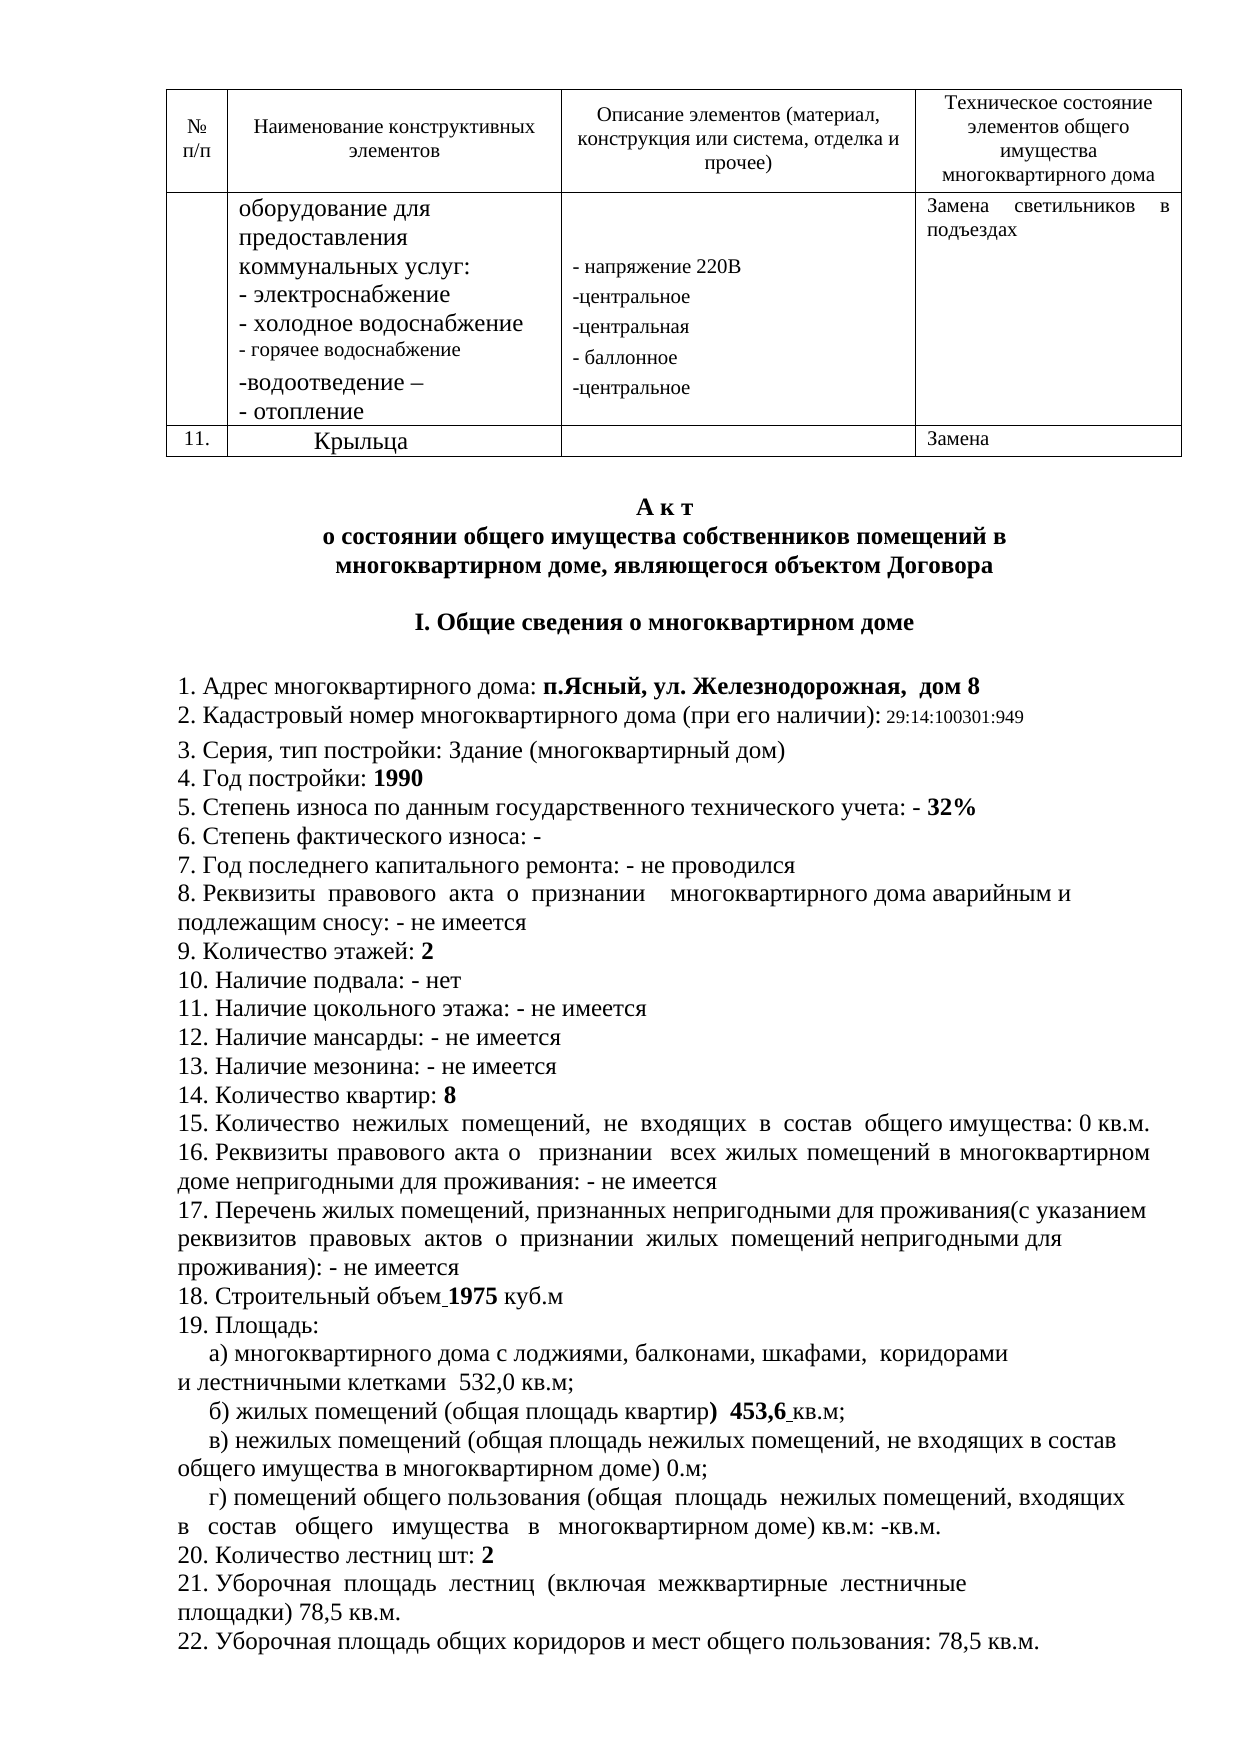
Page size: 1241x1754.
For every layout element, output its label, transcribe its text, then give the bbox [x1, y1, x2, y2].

text 18. Строительный объем 1975 куб.м [177, 1281, 1152, 1310]
text А к т [177, 492, 1152, 521]
text 7. Год последнего капитального ремонта: - не проводился [177, 850, 1152, 878]
text г) помещений общего пользования (общая площадь нежилых помещений, входящих в состав общего имущества в многоквартирном доме) кв.м: -кв.м. [177, 1482, 1152, 1540]
text 10. Наличие подвала: - нет [177, 965, 1152, 993]
text 22. Уборочная площадь общих коридоров и мест общего пользования: 78,5 кв.м. [177, 1626, 1152, 1655]
text многоквартирном доме, являющегося объектом Договора [177, 550, 1152, 578]
text 13. Наличие мезонина: - не имеется [177, 1051, 1152, 1080]
text и лестничными клетками 532,0 кв.м; [177, 1367, 1152, 1396]
text о состоянии общего имущества собственников помещений в [177, 521, 1152, 550]
text 14. Количество квартир: 8 [177, 1080, 1152, 1108]
text 15. Количество нежилых помещений, не входящих в состав общего имущества: 0 кв.м. [177, 1108, 1152, 1137]
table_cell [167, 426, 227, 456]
text 3. Серия, тип постройки: Здание (многоквартирный дом) [177, 735, 1152, 763]
text 9. Количество этажей: 2 [177, 936, 1152, 965]
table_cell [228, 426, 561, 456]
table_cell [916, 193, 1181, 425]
text 4. Год постройки: 1990 [177, 763, 1152, 792]
text в) нежилых помещений (общая площадь нежилых помещений, не входящих в состав общего имущества в многоквартирном доме) 0.м; [177, 1425, 1152, 1482]
text 16. Реквизиты правового акта о признании всех жилых помещений в многоквартирном доме непригодными для проживания: - не имеется [177, 1137, 1152, 1195]
text 21. Уборочная площадь лестниц (включая межквартирные лестничные [177, 1568, 1152, 1597]
text б) жилых помещений (общая площадь квартир) 453,6 кв.м; [177, 1396, 1152, 1425]
text площадки) 78,5 кв.м. [177, 1597, 1152, 1626]
text 8. Реквизиты правового акта о признании многоквартирного дома аварийным и подлежащим сносу: - не имеется [177, 878, 1152, 936]
text 11. Наличие цокольного этажа: - не имеется [177, 993, 1152, 1022]
text I. Общие сведения о многоквартирном доме [177, 607, 1152, 636]
text а) многоквартирного дома с лоджиями, балконами, шкафами, коридорами [177, 1338, 1152, 1367]
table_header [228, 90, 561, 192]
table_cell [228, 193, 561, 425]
text 17. Перечень жилых помещений, признанных непригодными для проживания(с указанием реквизитов правовых актов о признании жилых помещений непригодными для проживания): - не имеется [177, 1195, 1152, 1281]
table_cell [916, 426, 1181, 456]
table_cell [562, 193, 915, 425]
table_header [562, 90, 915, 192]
text 5. Степень износа по данным государственного технического учета: - 32% [177, 792, 1152, 821]
text 1. Адрес многоквартирного дома: п.Ясный, ул. Железнодорожная, дом 8 [177, 671, 1152, 700]
text 20. Количество лестниц шт: 2 [177, 1540, 1152, 1568]
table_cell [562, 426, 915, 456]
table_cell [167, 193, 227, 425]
text 2. Кадастровый номер многоквартирного дома (при его наличии): 29:14:100301:949 [177, 700, 1152, 728]
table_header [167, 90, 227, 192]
text 12. Наличие мансарды: - не имеется [177, 1022, 1152, 1051]
text 19. Площадь: [177, 1310, 1152, 1338]
text 6. Степень фактического износа: - [177, 821, 1152, 850]
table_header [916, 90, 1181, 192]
